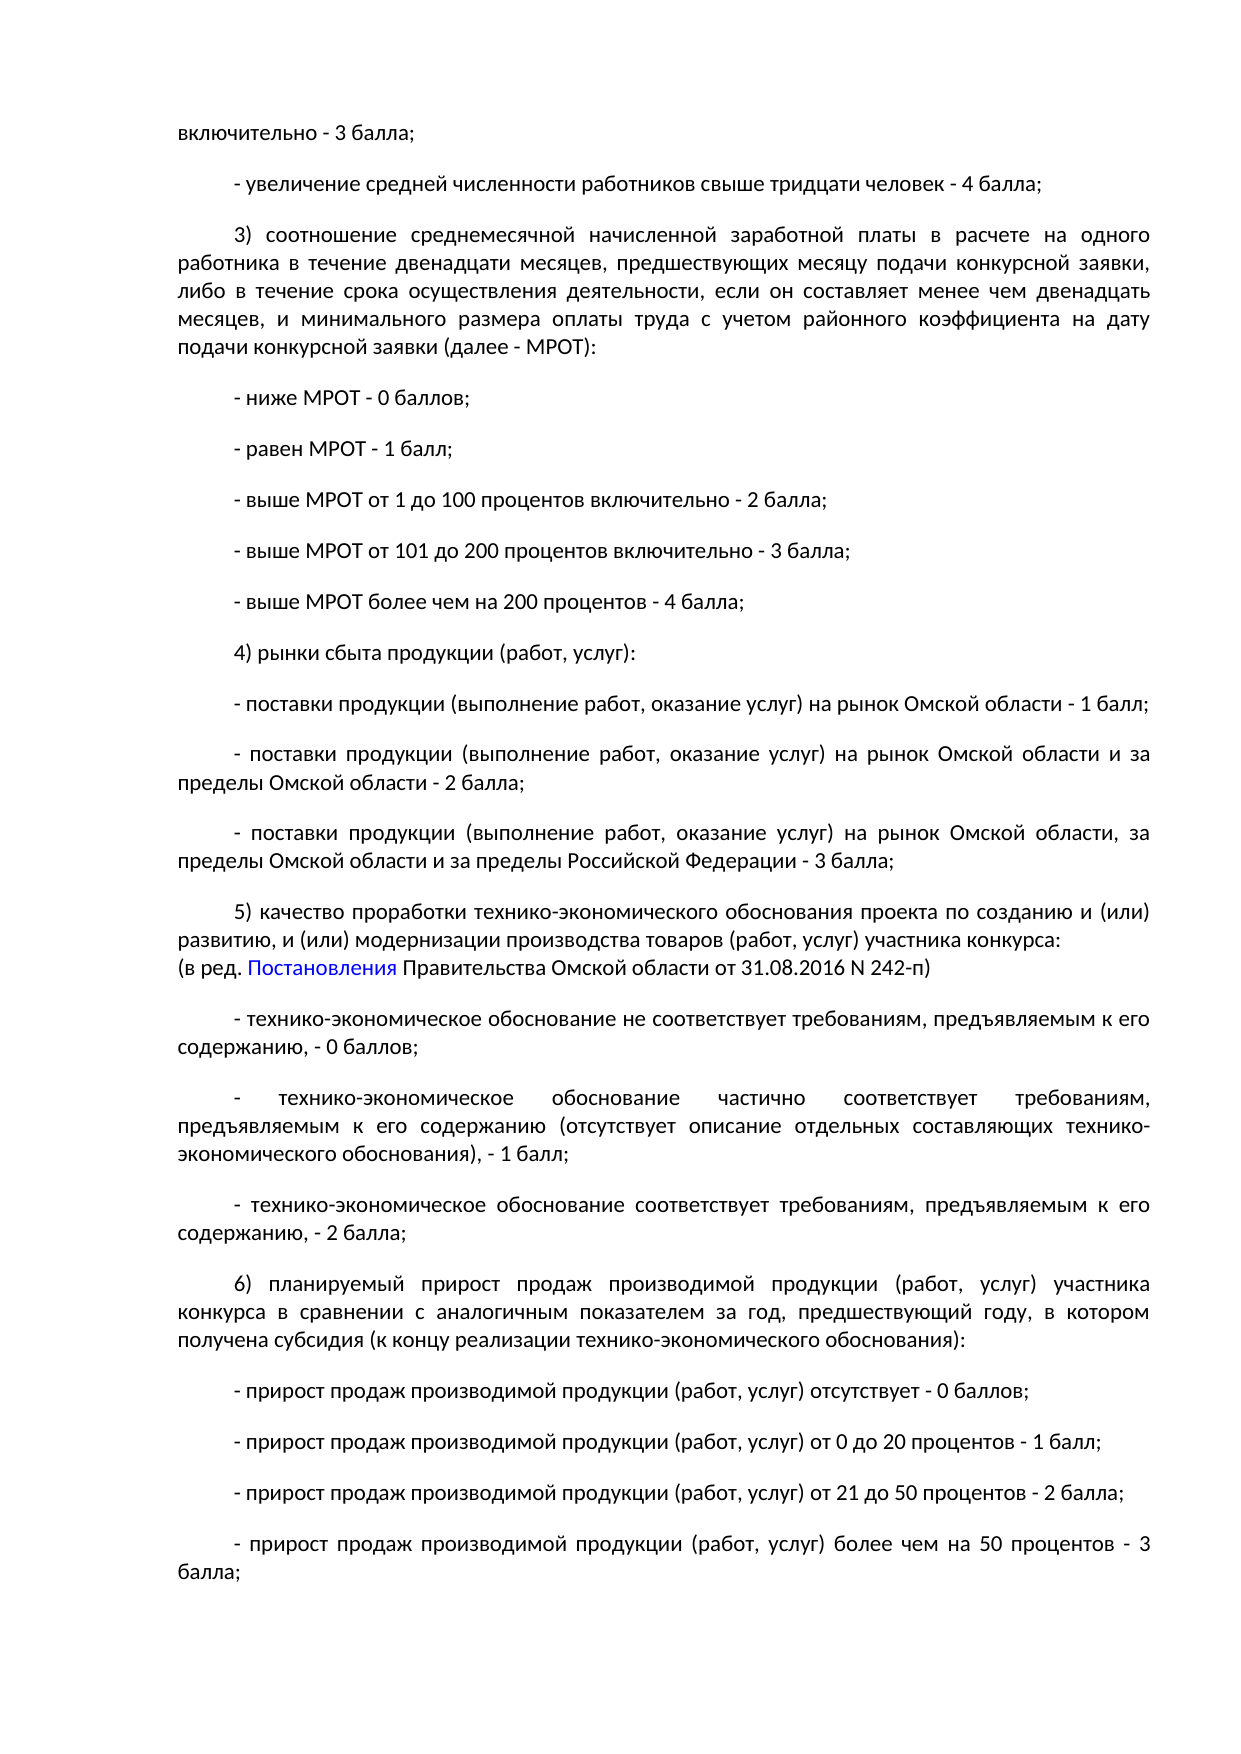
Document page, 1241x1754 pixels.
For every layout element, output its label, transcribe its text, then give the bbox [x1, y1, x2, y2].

text 5) качество проработки технико-экономического обоснования проекта по созданию и (или) развитию, и (или) модернизации производства товаров (работ, услуг) участника конкурса: [177, 897, 1152, 953]
text - технико-экономическое обоснование соответствует требованиям, предъявляемым к его содержанию, - 2 балла; [177, 1190, 1152, 1246]
text - прирост продаж производимой продукции (работ, услуг) от 21 до 50 процентов - 2 балла; [177, 1478, 1152, 1506]
text 6) планируемый прирост продаж производимой продукции (работ, услуг) участника конкурса в сравнении с аналогичным показателем за год, предшествующий году, в котором получена субсидия (к концу реализации технико-экономического обоснования): [177, 1269, 1152, 1353]
text - прирост продаж производимой продукции (работ, услуг) более чем на 50 процентов - 3 балла; [177, 1529, 1152, 1585]
text - поставки продукции (выполнение работ, оказание услуг) на рынок Омской области и за пределы Омской области - 2 балла; [177, 739, 1152, 796]
text - увеличение средней численности работников свыше тридцати человек - 4 балла; [177, 169, 1152, 197]
text - выше МРОТ от 101 до 200 процентов включительно - 3 балла; [177, 536, 1152, 564]
text - ниже МРОТ - 0 баллов; [177, 383, 1152, 411]
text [177, 118, 1152, 146]
text - поставки продукции (выполнение работ, оказание услуг) на рынок Омской области - 1 балл; [177, 689, 1152, 717]
text 3) соотношение среднемесячной начисленной заработной платы в расчете на одного работника в течение двенадцати месяцев, предшествующих месяцу подачи конкурсной заявки, либо в течение срока осуществления деятельности, если он составляет менее чем двенадцать месяцев, и минимального размера оплаты труда с учетом районного коэффициента на дату подачи конкурсной заявки (далее - МРОТ): [177, 220, 1152, 360]
text (в ред. Постановления Правительства Омской области от 31.08.2016 N 242-п) [177, 953, 1152, 982]
text - равен МРОТ - 1 балл; [177, 434, 1152, 462]
text - поставки продукции (выполнение работ, оказание услуг) на рынок Омской области, за пределы Омской области и за пределы Российской Федерации - 3 балла; [177, 818, 1152, 874]
text - прирост продаж производимой продукции (работ, услуг) отсутствует - 0 баллов; [177, 1376, 1152, 1404]
text - прирост продаж производимой продукции (работ, услуг) от 0 до 20 процентов - 1 балл; [177, 1427, 1152, 1455]
text - выше МРОТ от 1 до 100 процентов включительно - 2 балла; [177, 485, 1152, 513]
text - технико-экономическое обоснование частично соответствует требованиям, предъявляемым к его содержанию (отсутствует описание отдельных составляющих технико-экономического обоснования), - 1 балл; [177, 1083, 1152, 1167]
text 4) рынки сбыта продукции (работ, услуг): [177, 638, 1152, 666]
text - технико-экономическое обоснование не соответствует требованиям, предъявляемым к его содержанию, - 0 баллов; [177, 1004, 1152, 1061]
text - выше МРОТ более чем на 200 процентов - 4 балла; [177, 587, 1152, 615]
